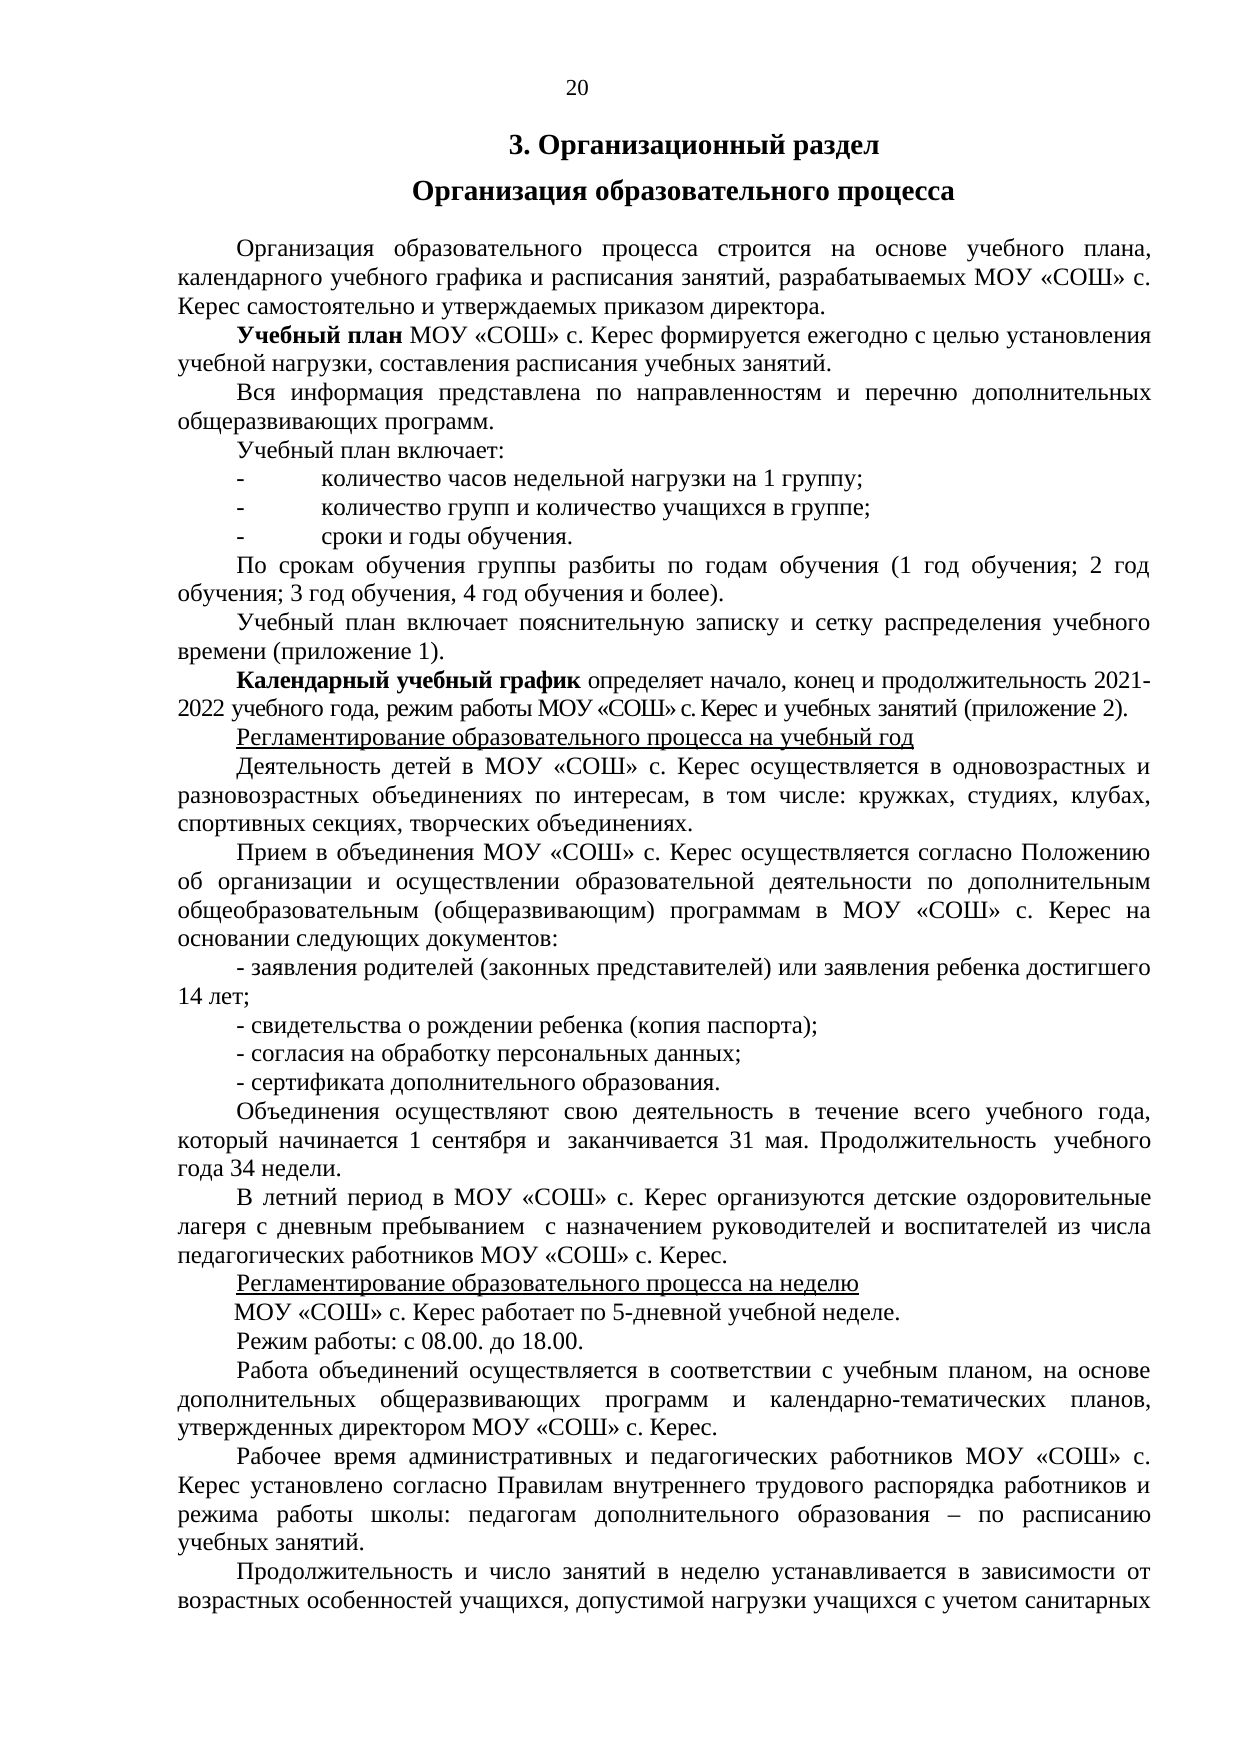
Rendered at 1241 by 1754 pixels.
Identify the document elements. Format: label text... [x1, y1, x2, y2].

text Организация образовательного процесса строится на основе учебного плана, календарного учебного графика и расписания занятий, разрабатываемых МОУ «СОШ» с. Керес самостоятельно и утверждаемых приказом директора. [177, 233, 1151, 320]
text Деятельность детей в МОУ «СОШ» с. Керес осуществляется в одновозрастных и разновозрастных объединениях по интересам, в том числе: кружках, студиях, клубах, спортивных секциях, творческих объединениях. [177, 751, 1151, 837]
text Работа объединений осуществляется в соответствии с учебным планом, на основе дополнительных общеразвивающих программ и календарно-тематических планов, утвержденных директором МОУ «СОШ» с. Керес. [177, 1355, 1151, 1441]
text - свидетельства о рождении ребенка (копия паспорта); [177, 1010, 1152, 1038]
text Объединения осуществляют свою деятельность в течение всего учебного года, который начинается 1 сентября и заканчивается 31 мая. Продолжительность учебного года 34 недели. [177, 1096, 1151, 1182]
text Регламентирование образовательного процесса на учебный год [177, 722, 1151, 751]
list количество групп и количество учащихся в группе; [177, 492, 1151, 521]
list сроки и годы обучения. [177, 521, 1151, 550]
text - сертификата дополнительного образования. [177, 1067, 1152, 1096]
list количество часов недельной нагрузки на 1 группу; [177, 463, 1151, 492]
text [177, 1556, 1151, 1614]
text По срокам обучения группы разбиты по годам обучения (1 год обучения; 2 год обучения; 3 год обучения, 4 год обучения и более). [177, 550, 1151, 607]
text Учебный план включает пояснительную записку и сетку распределения учебного времени (приложение 1). [177, 607, 1151, 665]
text Регламентирование образовательного процесса на неделю [177, 1268, 1151, 1297]
text Прием в объединения МОУ «СОШ» с. Керес осуществляется согласно Положению об организации и осуществлении образовательной деятельности по дополнительным общеобразовательным (общеразвивающим) программам в МОУ «СОШ» с. Керес на основании следующих документов: [177, 837, 1151, 952]
text Вся информация представлена по направленностям и перечню дополнительных общеразвивающих программ. [177, 377, 1151, 435]
text - согласия на обработку персональных данных; [177, 1038, 1152, 1067]
text В летний период в МОУ «СОШ» с. Керес организуются детские оздоровительные лагеря с дневным пребыванием с назначением руководителей и воспитателей из числа педагогических работников МОУ «СОШ» с. Керес. [177, 1182, 1151, 1268]
subtitle 3. Организационный раздел [177, 127, 1152, 161]
text - заявления родителей (законных представителей) или заявления ребенка достигшего 14 лет; [177, 952, 1152, 1010]
text МОУ «СОШ» с. Керес работает по 5-дневной учебной неделе. [177, 1297, 1151, 1326]
text Режим работы: с 08.00. до 18.00. [177, 1326, 1151, 1355]
text Календарный учебный график определяет начало, конец и продолжительность 2021- 2022 учебного года, режим работы МОУ «СОШ» с. Керес и учебных занятий (приложение 2). [177, 665, 1151, 722]
text Учебный план включает: [177, 435, 1151, 463]
text Учебный план МОУ «СОШ» с. Керес формируется ежегодно с целью установления учебной нагрузки, составления расписания учебных занятий. [177, 320, 1151, 377]
subtitle Организация образовательного процесса [177, 173, 1152, 207]
text Рабочее время административных и педагогических работников МОУ «СОШ» с. Керес установлено согласно Правилам внутреннего трудового распорядка работников и режима работы школы: педагогам дополнительного образования – по расписанию учебных занятий. [177, 1441, 1151, 1556]
